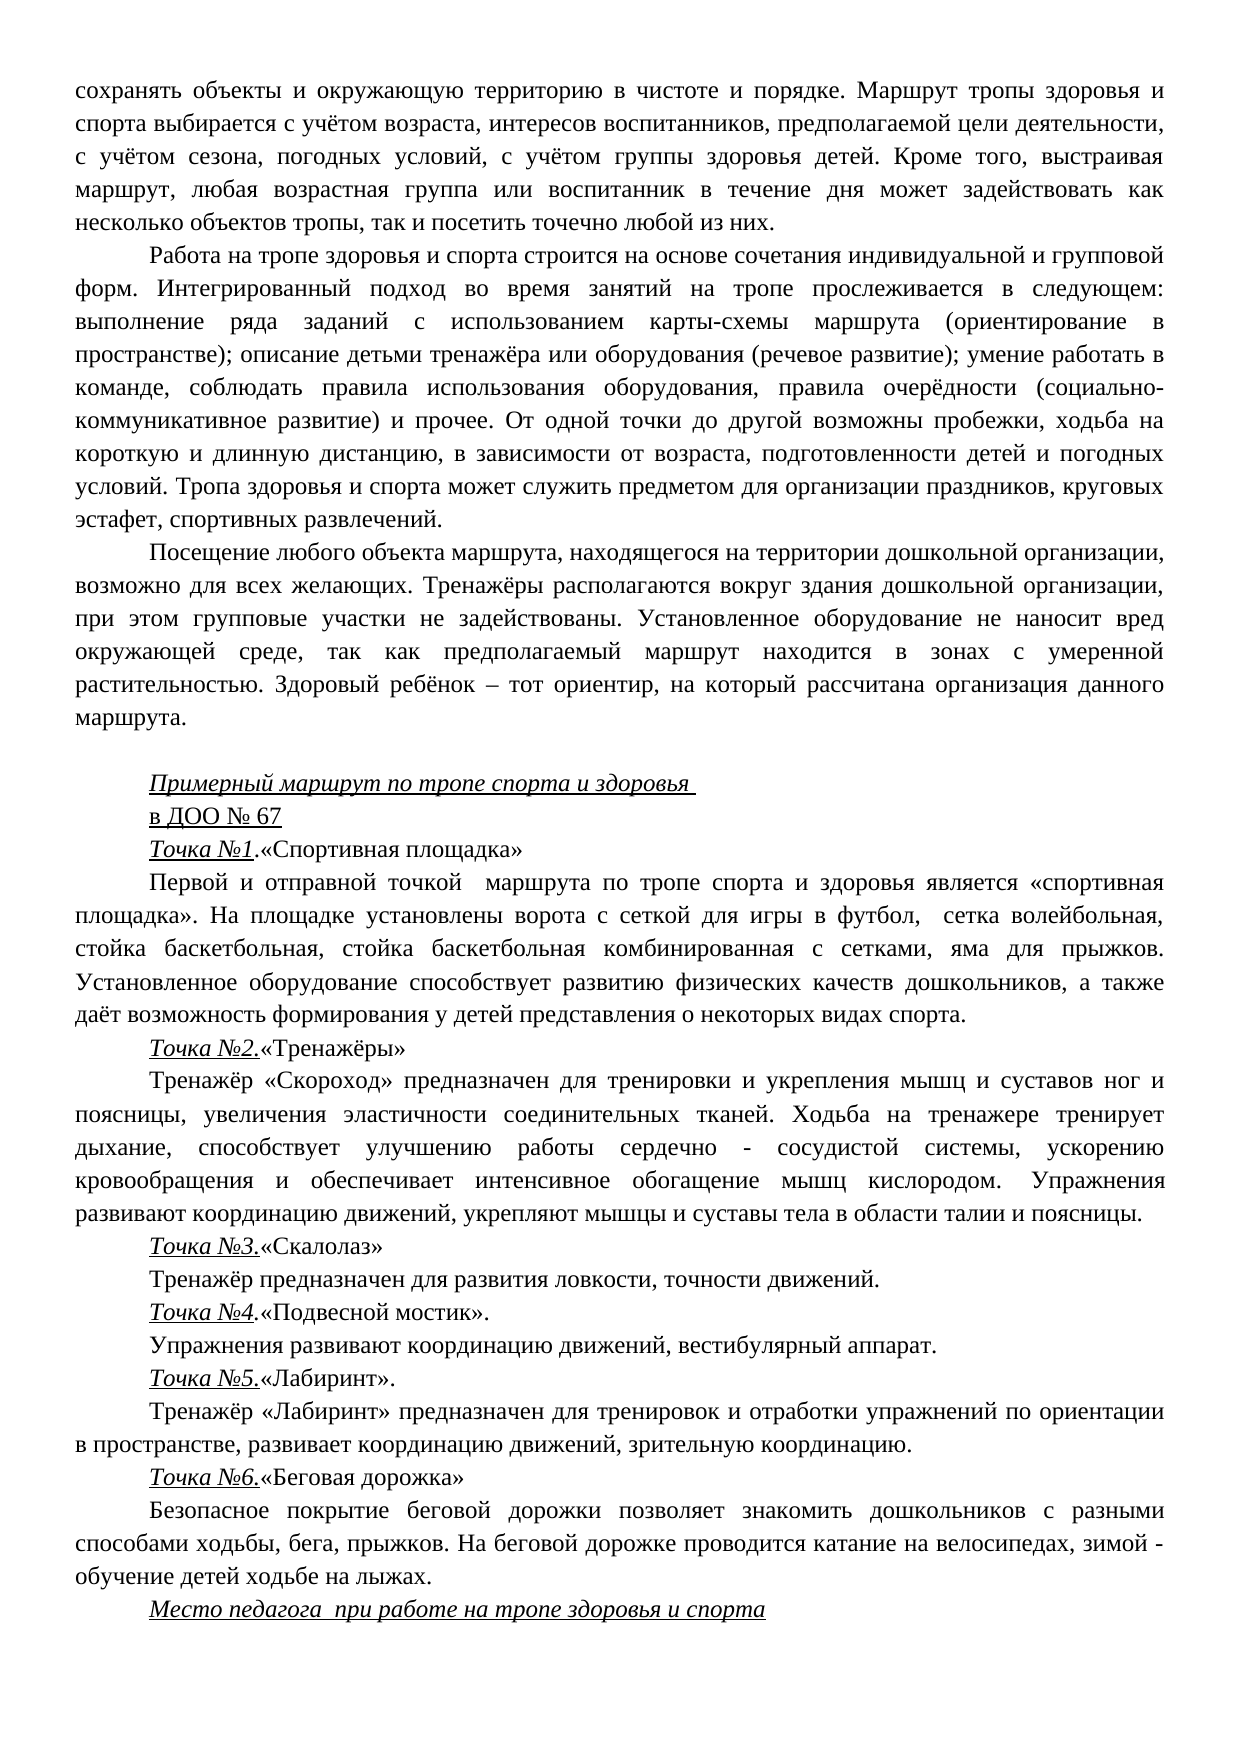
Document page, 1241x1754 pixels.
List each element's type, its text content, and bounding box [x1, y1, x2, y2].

text Точка №3.«Скалолаз» [75, 1231, 1165, 1259]
text Точка №5.«Лабиринт». [75, 1363, 1165, 1392]
text Точка №4.«Подвесной мостик». [75, 1297, 1165, 1326]
text Точка №2.«Тренажёры» [75, 1033, 1165, 1061]
text в ДОО № 67 [75, 801, 1165, 830]
text Место педагога при работе на тропе здоровья и спорта [75, 1594, 1165, 1623]
text Точка №6.«Беговая дорожка» [75, 1462, 1165, 1491]
text Первой и отправной точкой маршрута по тропе спорта и здоровья является «спортивная площадка». На площадке установлены ворота с сеткой для игры в футбол, сетка волейбольная, стойка баскетбольная, стойка баскетбольная комбинированная с сетками, яма для прыжков. Установленное оборудование способствует развитию физических качеств дошкольников, а также даёт возможность формирования у детей представления о некоторых видах спорта. [75, 867, 1165, 1028]
text Точка №1.«Спортивная площадка» [75, 834, 1165, 863]
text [75, 75, 1165, 236]
text Тренажёр предназначен для развития ловкости, точности движений. [75, 1264, 1165, 1292]
text Посещение любого объекта маршрута, находящегося на территории дошкольной организации, возможно для всех желающих. Тренажёры располагаются вокруг здания дошкольной организации, при этом групповые участки не задействованы. Установленное оборудование не наносит вред окружающей среде, так как предполагаемый маршрут находится в зонах с умеренной растительностью. Здоровый ребёнок – тот ориентир, на который рассчитана организация данного маршрута. [75, 537, 1165, 731]
text Примерный маршрут по тропе спорта и здоровья [75, 768, 1165, 797]
text Тренажёр «Скороход» предназначен для тренировки и укрепления мышц и суставов ног и поясницы, увеличения эластичности соединительных тканей. Ходьба на тренажере тренирует дыхание, способствует улучшению работы сердечно - сосудистой системы, ускорению кровообращения и обеспечивает интенсивное обогащение мышц кислородом. Упражнения развивают координацию движений, укрепляют мышцы и суставы тела в области талии и поясницы. [75, 1066, 1165, 1226]
text Безопасное покрытие беговой дорожки позволяет знакомить дошкольников с разными способами ходьбы, бега, прыжков. На беговой дорожке проводится катание на велосипедах, зимой - обучение детей ходьбе на лыжах. [75, 1495, 1165, 1590]
text Работа на тропе здоровья и спорта строится на основе сочетания индивидуальной и групповой форм. Интегрированный подход во время занятий на тропе прослеживается в следующем: выполнение ряда заданий с использованием карты-схемы маршрута (ориентирование в пространстве); описание детьми тренажёра или оборудования (речевое развитие); умение работать в команде, соблюдать правила использования оборудования, правила очерёдности (социально-коммуникативное развитие) и прочее. От одной точки до другой возможны пробежки, ходьба на короткую и длинную дистанцию, в зависимости от возраста, подготовленности детей и погодных условий. Тропа здоровья и спорта может служить предметом для организации праздников, круговых эстафет, спортивных развлечений. [75, 240, 1165, 533]
text Упражнения развивают координацию движений, вестибулярный аппарат. [75, 1330, 1165, 1358]
text Тренажёр «Лабиринт» предназначен для тренировок и отработки упражнений по ориентации в пространстве, развивает координацию движений, зрительную координацию. [75, 1396, 1165, 1458]
